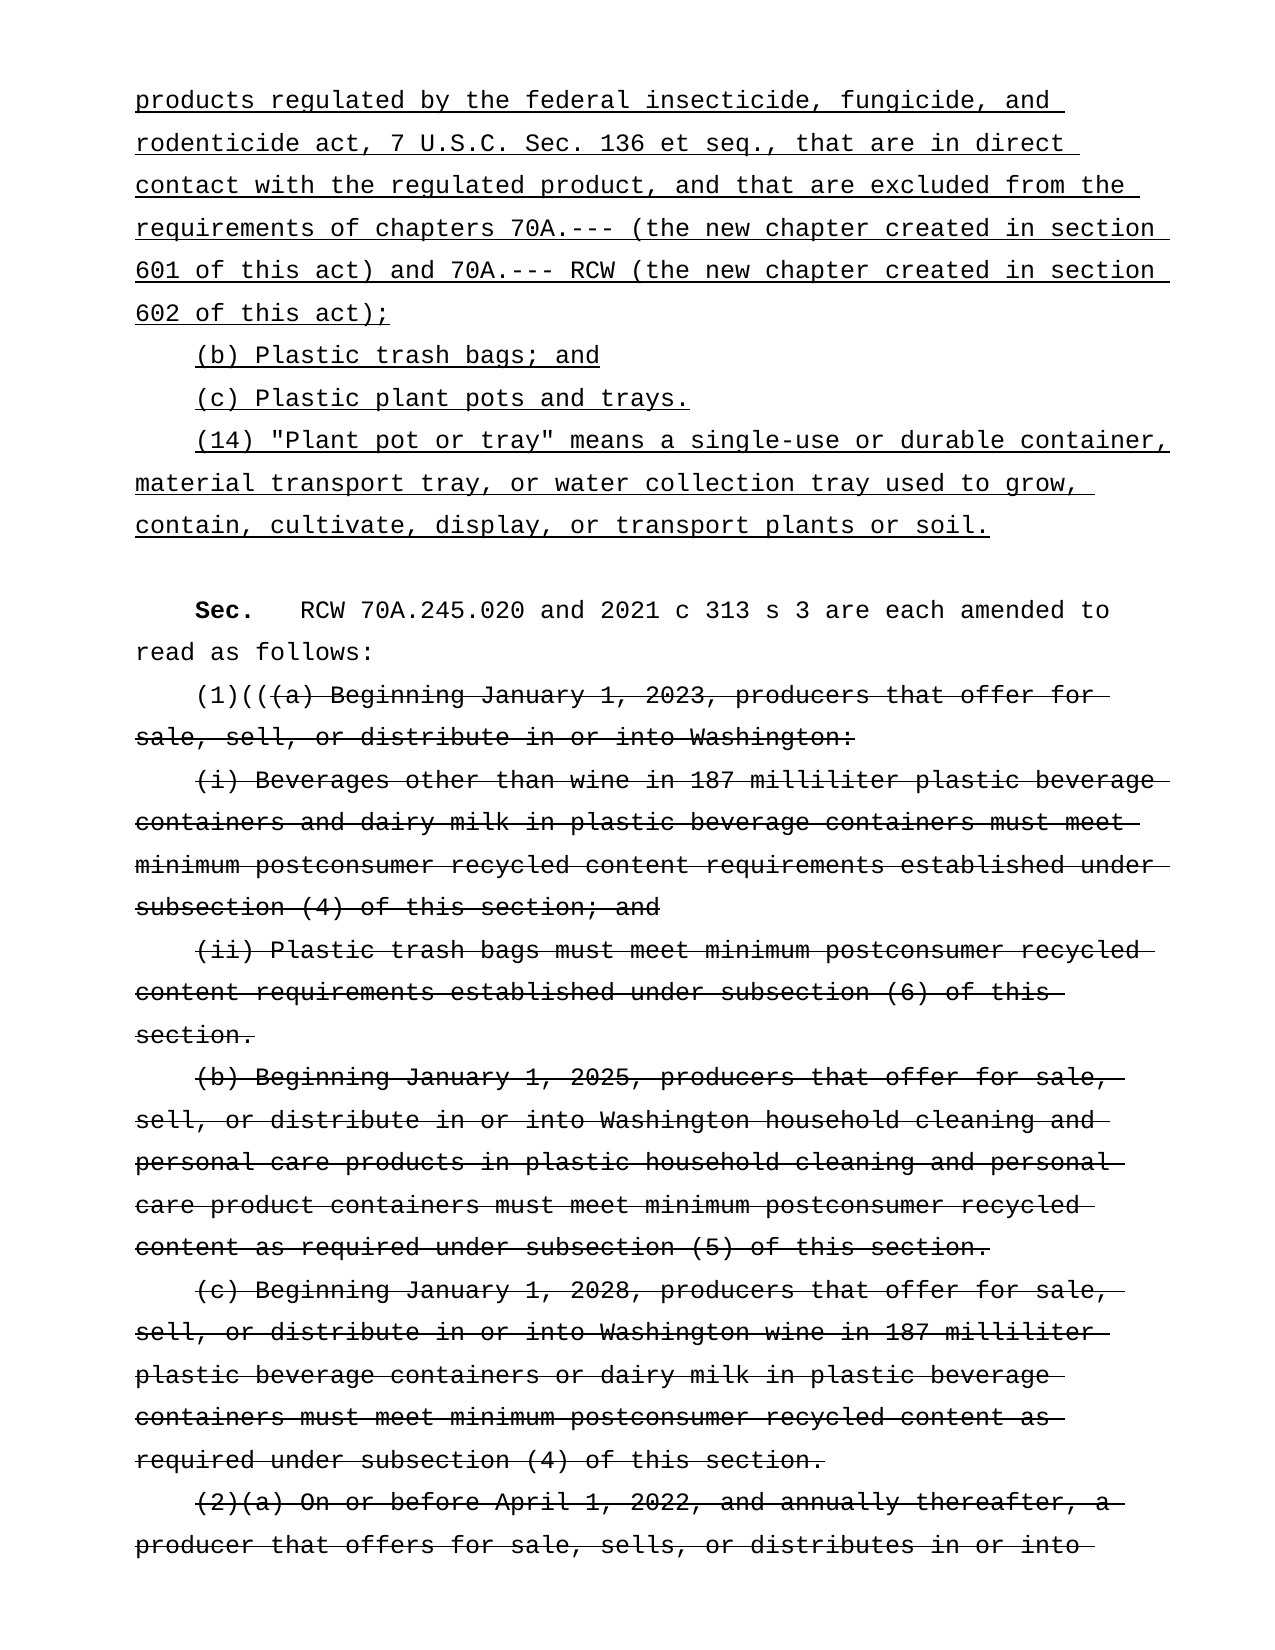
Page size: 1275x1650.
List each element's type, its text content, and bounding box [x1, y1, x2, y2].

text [135, 1477, 1170, 1562]
text (c) Plastic plant pots and trays. [135, 372, 1170, 415]
text (i) Beverages other than wine in 187 milliliter plastic beverage containers and dairy milk in plastic beverage containers must meet minimum postconsumer recycled content requirements established under subsection (4) of this section; and [135, 754, 1170, 866]
text (14) "Plant pot or tray" means a single-use or durable container, material transport tray, or water collection tray used to grow, contain, cultivate, display, or transport plants or soil. [135, 415, 1170, 542]
text Sec. RCW 70A.245.020 and 2021 c 313 s 3 are each amended to read as follows: [135, 584, 1170, 669]
text (1)(((a) Beginning January 1, 2023, producers that offer for sale, sell, or distribute in or into Washington: [135, 669, 1170, 754]
text (b) Plastic trash bags; and [135, 330, 1170, 372]
text (i) Beverages other than wine in 187 milliliter plastic beverage containers and dairy milk in plastic beverage containers must meet minimum postconsumer recycled content requirements established under subsection (4) of this section; and [135, 867, 1170, 924]
text (c) Beginning January 1, 2028, producers that offer for sale, sell, or distribute in or into Washington wine in 187 milliliter plastic beverage containers or dairy milk in plastic beverage containers must meet minimum postconsumer recycled content as required under subsection (4) of this section. [135, 1264, 1170, 1477]
text (ii) Plastic trash bags must meet minimum postconsumer recycled content requirements established under subsection (6) of this section. [135, 924, 1170, 1052]
text (b) Beginning January 1, 2025, producers that offer for sale, sell, or distribute in or into Washington household cleaning and personal care products in plastic household cleaning and personal care product containers must meet minimum postconsumer recycled content as required under subsection (5) of this section. [135, 1052, 1170, 1264]
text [135, 75, 1170, 239]
